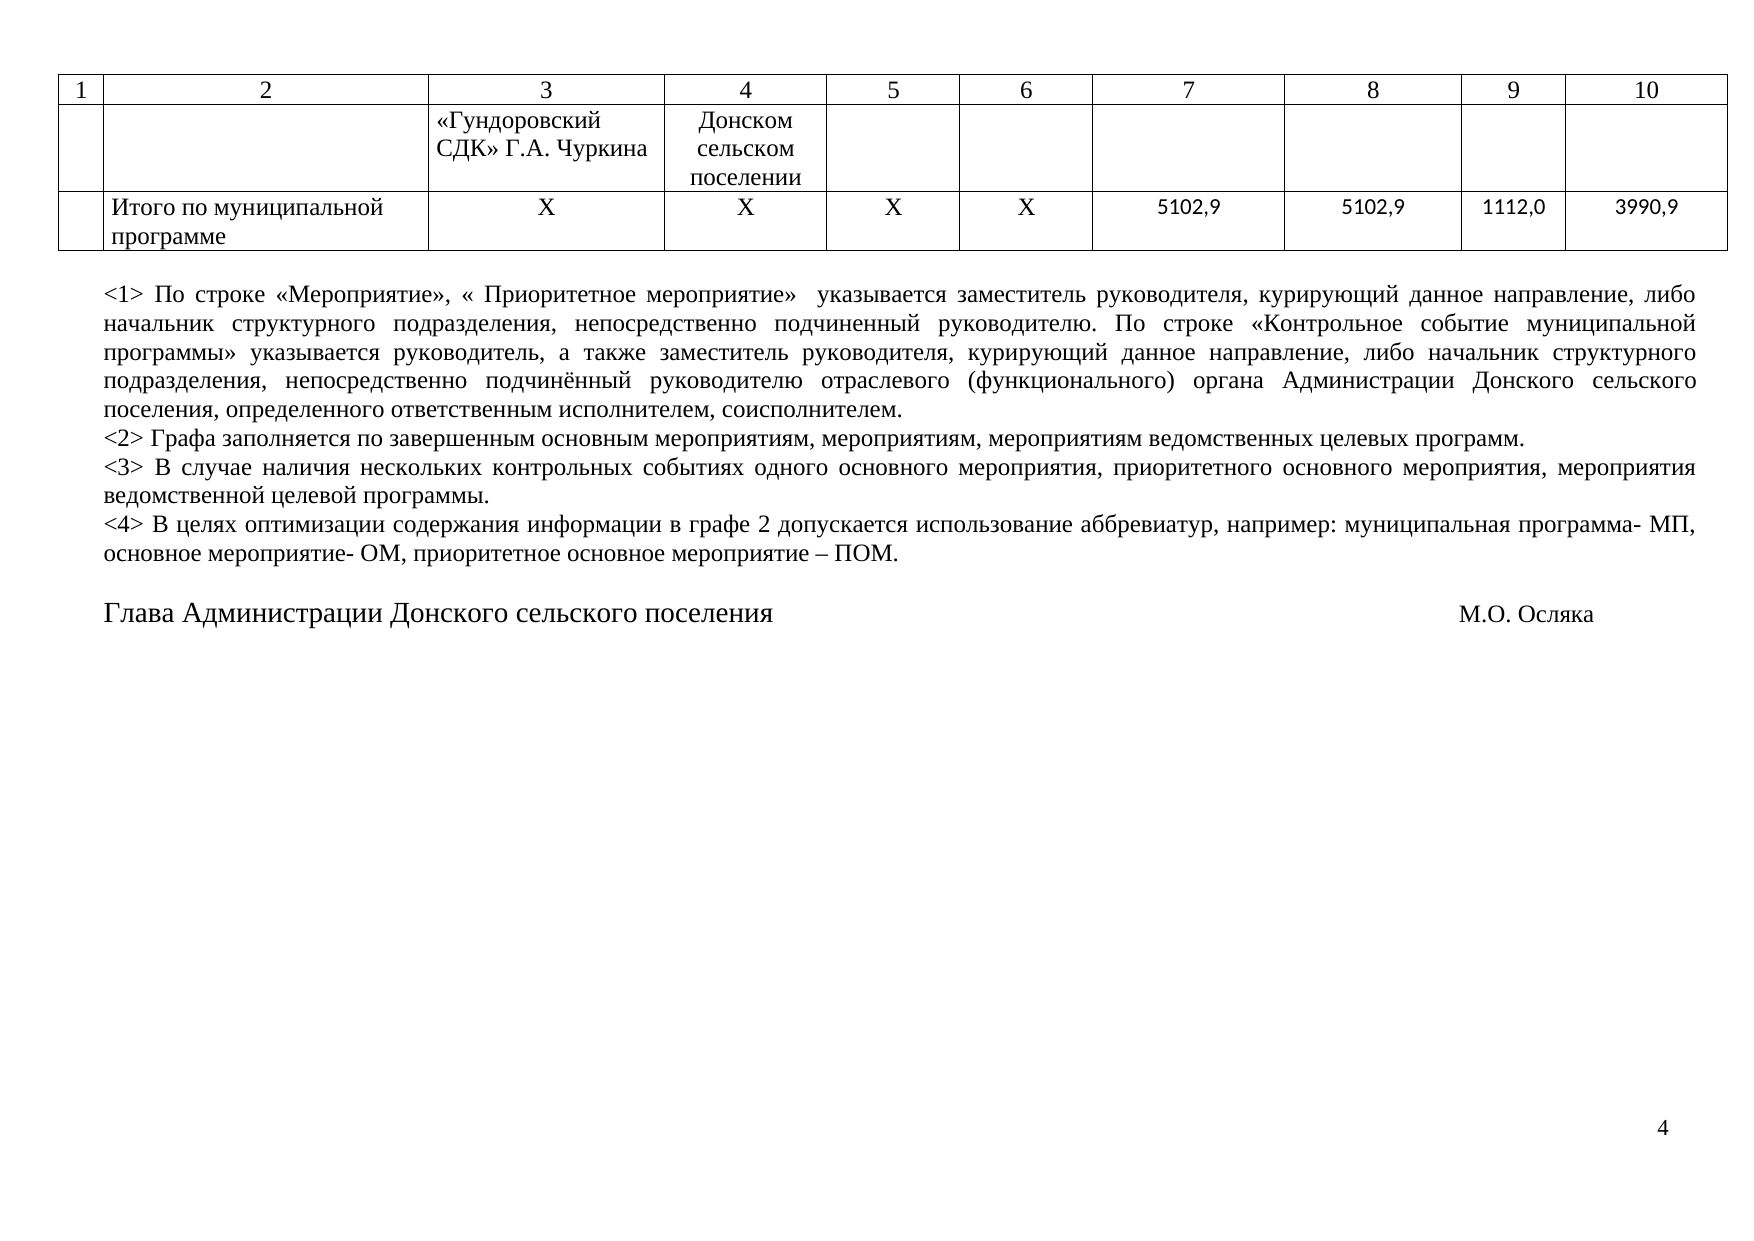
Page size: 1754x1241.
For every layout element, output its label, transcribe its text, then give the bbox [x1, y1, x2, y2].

text Глава Администрации Донского сельского поселения М.О. Осляка [103, 596, 1698, 629]
table_header 2 [104, 75, 428, 104]
text <2> Графа заполняется по завершенным основным мероприятиям, мероприятиям, мероприятиям ведомственных целевых программ. [103, 423, 1698, 452]
table_cell [59, 192, 103, 249]
table_cell X [827, 105, 959, 191]
table_header 1 [59, 75, 103, 104]
table_cell X [665, 192, 826, 249]
table_cell X [827, 192, 959, 249]
table_cell Итого по муниципальной программе [104, 192, 428, 249]
table_header 8 [1285, 75, 1461, 104]
text <4> В целях оптимизации содержания информации в графе 2 допускается использование аббревиатур, например: муниципальная программа- МП, основное мероприятие- ОМ, приоритетное основное мероприятие – ПОМ. [103, 509, 1698, 567]
table_cell X [1093, 105, 1284, 191]
table_header 4 [665, 75, 826, 104]
table_header 3 [429, 75, 664, 104]
table_cell X [429, 192, 664, 249]
table_cell [59, 105, 103, 191]
table_cell 1112,0 [1462, 192, 1565, 249]
table_header 5 [827, 75, 959, 104]
table_cell X [960, 192, 1092, 249]
table_cell 5102,9 [1093, 192, 1284, 249]
table_header 10 [1566, 75, 1727, 104]
table_cell X [1462, 105, 1565, 191]
table_cell X [1566, 105, 1727, 191]
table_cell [429, 105, 664, 191]
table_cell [665, 105, 826, 191]
table_cell 3990,9 [1566, 192, 1727, 249]
table_cell X [1285, 105, 1461, 191]
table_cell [104, 105, 428, 191]
table_header 6 [960, 75, 1092, 104]
table_header 9 [1462, 75, 1565, 104]
table_cell 5102,9 [1285, 192, 1461, 249]
text <1> По строке «Мероприятие», « Приоритетное мероприятие» указывается заместитель руководителя, курирующий данное направление, либо начальник структурного подразделения, непосредственно подчиненный руководителю. По строке «Контрольное событие муниципальной программы» указывается руководитель, а также заместитель руководителя, курирующий данное направление, либо начальник структурного подразделения, непосредственно подчинённый руководителю отраслевого (функционального) органа Администрации Донского сельского поселения, определенного ответственным исполнителем, соисполнителем. [103, 279, 1698, 423]
table_header 7 [1093, 75, 1284, 104]
table_cell [960, 105, 1092, 191]
text <3> В случае наличия нескольких контрольных событиях одного основного мероприятия, приоритетного основного мероприятия, мероприятия ведомственной целевой программы. [103, 452, 1698, 509]
